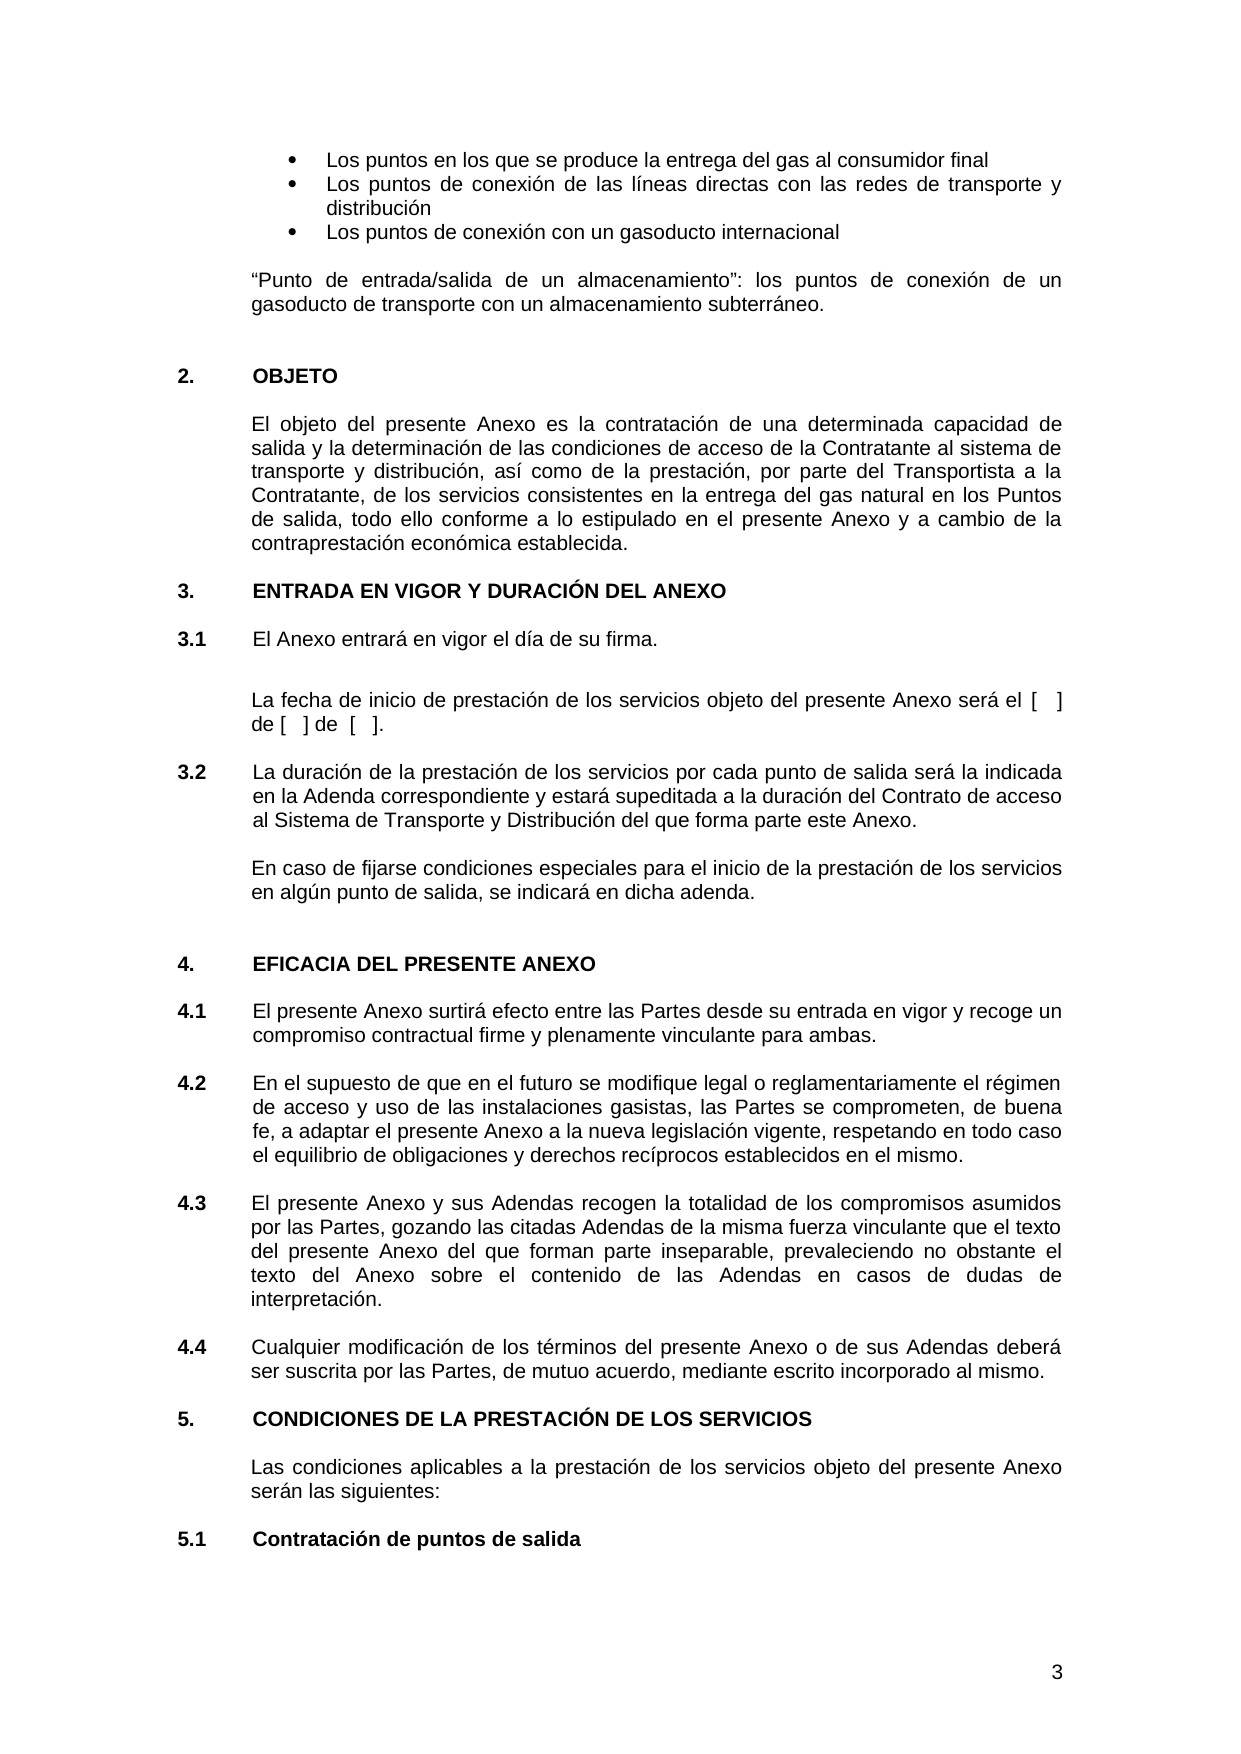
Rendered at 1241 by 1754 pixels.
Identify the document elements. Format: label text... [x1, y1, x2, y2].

list Los puntos de conexión de las líneas directas con las redes de transporte y distribución [288, 172, 1063, 220]
text La fecha de inicio de prestación de los servicios objeto del presente Anexo será el [ ] de [ ] de [ ]. [251, 688, 1063, 736]
list CONDICIONES DE LA PRESTACIÓN DE LOS SERVICIOS [177, 1407, 1063, 1431]
text 4.3 El presente Anexo y sus Adendas recogen la totalidad de los compromisos asumidos por las Partes, gozando las citadas Adendas de la misma fuerza vinculante que el texto del presente Anexo del que forman parte inseparable, prevaleciendo no obstante el texto del Anexo sobre el contenido de las Adendas en casos de dudas de interpretación. [177, 1191, 1063, 1311]
list OBJETO [177, 363, 1063, 387]
list La duración de la prestación de los servicios por cada punto de salida será la indicada en la Adenda correspondiente y estará supeditada a la duración del Contrato de acceso al Sistema de Transporte y Distribución del que forma parte este Anexo. [177, 760, 1063, 832]
text 4.4 Cualquier modificación de los términos del presente Anexo o de sus Adendas deberá ser suscrita por las Partes, de mutuo acuerdo, mediante escrito incorporado al mismo. [177, 1335, 1063, 1383]
list Los puntos de conexión con un gasoducto internacional [288, 220, 1063, 244]
list El Anexo entrará en vigor el día de su firma. [177, 627, 1063, 651]
list Los puntos en los que se produce la entrega del gas al consumidor final [288, 148, 1063, 172]
list ENTRADA EN VIGOR Y DURACIÓN DEL ANEXO [177, 579, 1063, 603]
text “Punto de entrada/salida de un almacenamiento”: los puntos de conexión de un gasoducto de transporte con un almacenamiento subterráneo. [251, 268, 1063, 316]
list EFICACIA DEL PRESENTE ANEXO [177, 951, 1063, 975]
text Las condiciones aplicables a la prestación de los servicios objeto del presente Anexo serán las siguientes: [251, 1454, 1063, 1502]
text En caso de fijarse condiciones especiales para el inicio de la prestación de los servicios en algún punto de salida, se indicará en dicha adenda. [251, 856, 1063, 903]
text El objeto del presente Anexo es la contratación de una determinada capacidad de salida y la determinación de las condiciones de acceso de la Contratante al sistema de transporte y distribución, así como de la prestación, por parte del Transportista a la Contratante, de los servicios consistentes en la entrega del gas natural en los Puntos de salida, todo ello conforme a lo estipulado en el presente Anexo y a cambio de la contraprestación económica establecida. [251, 411, 1063, 555]
list En el supuesto de que en el futuro se modifique legal o reglamentariamente el régimen de acceso y uso de las instalaciones gasistas, las Partes se comprometen, de buena fe, a adaptar el presente Anexo a la nueva legislación vigente, respetando en todo caso el equilibrio de obligaciones y derechos recíprocos establecidos en el mismo. [177, 1071, 1063, 1167]
list El presente Anexo surtirá efecto entre las Partes desde su entrada en vigor y recoge un compromiso contractual firme y plenamente vinculante para ambas. [177, 999, 1063, 1047]
list Contratación de puntos de salida [177, 1526, 1063, 1550]
